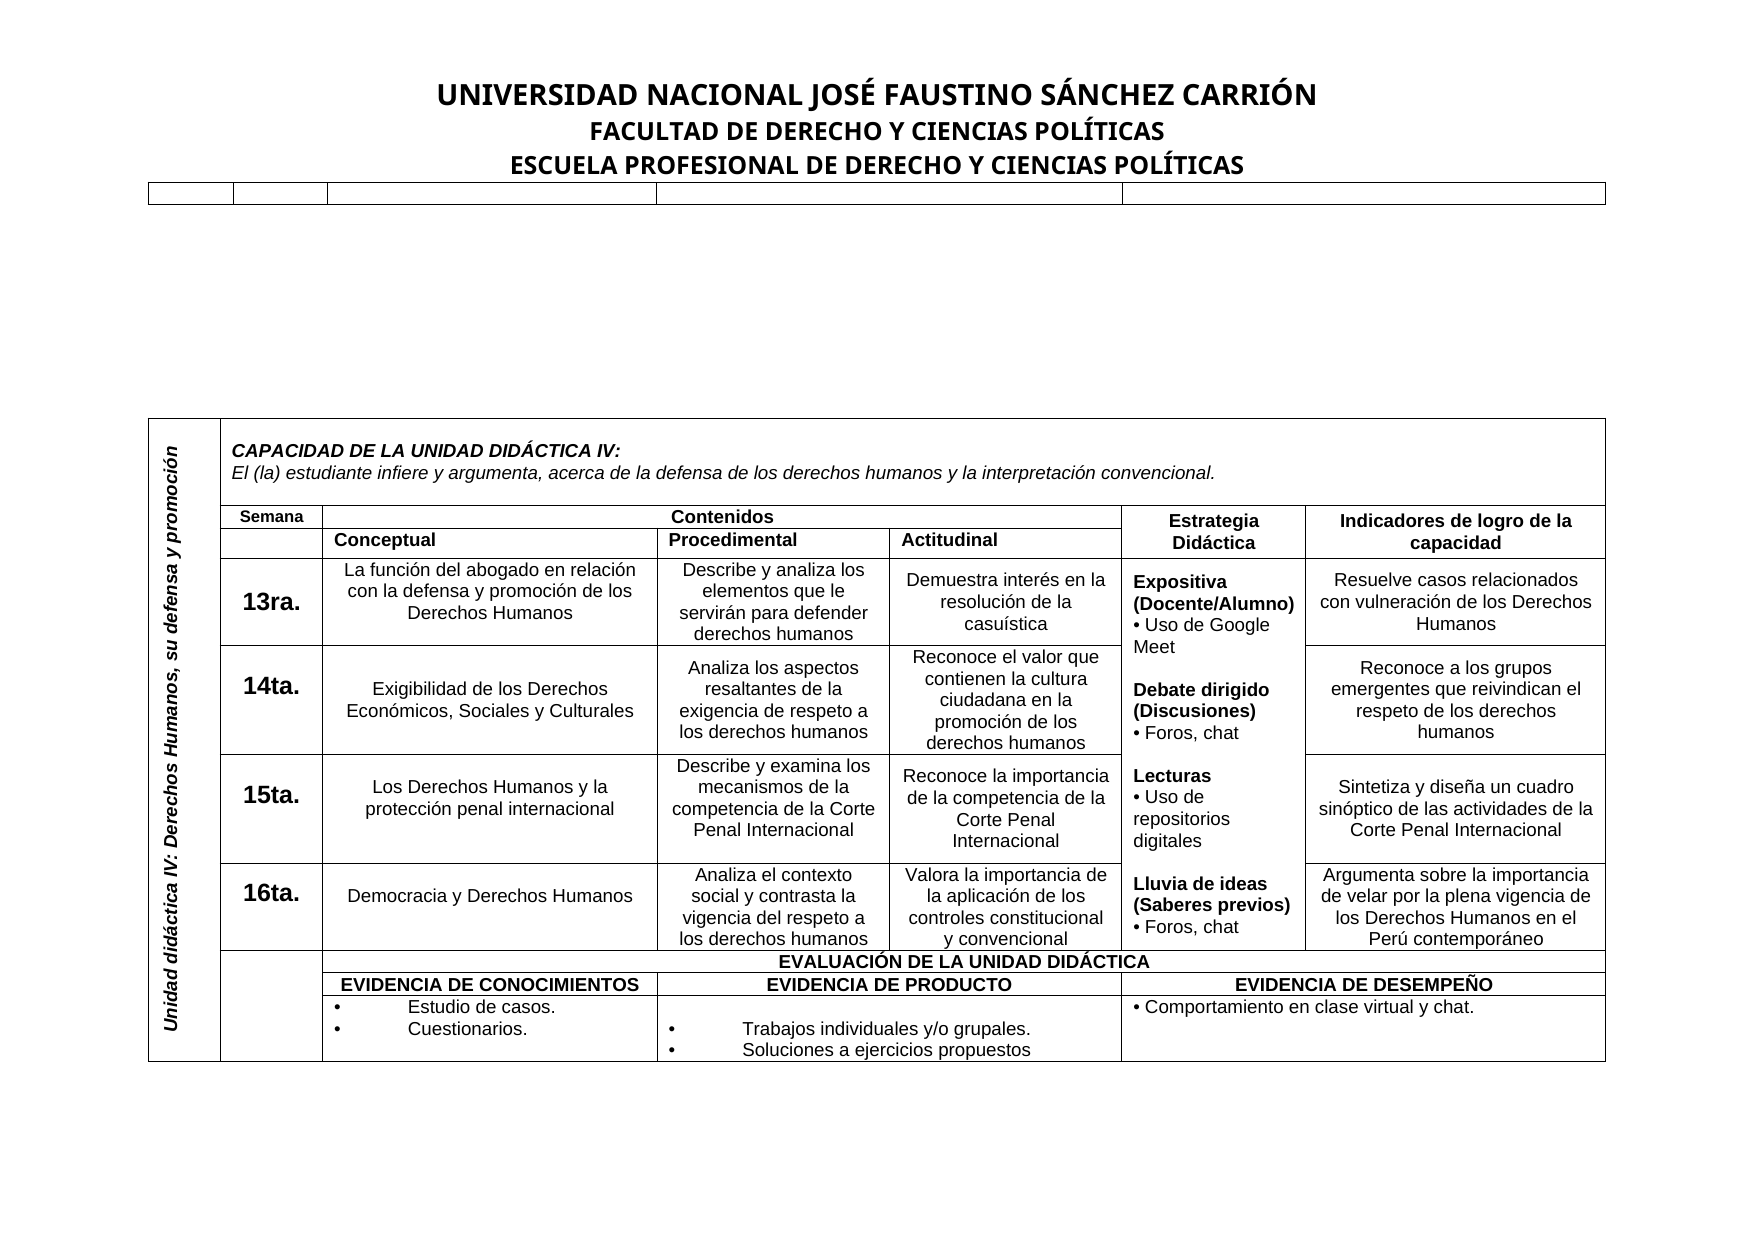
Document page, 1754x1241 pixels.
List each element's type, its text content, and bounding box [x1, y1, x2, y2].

table_cell 15ta. [221, 755, 322, 862]
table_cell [657, 183, 1122, 204]
table_cell Resuelve casos relacionados con vulneración de los Derechos Humanos [1306, 559, 1605, 645]
table_cell EVIDENCIA DE CONOCIMIENTOS [323, 973, 657, 995]
table_cell Describe y examina los mecanismos de la competencia de la Corte Penal Internacional [658, 755, 889, 862]
table_cell Estrategia Didáctica [1122, 506, 1305, 557]
table_cell Conceptual [323, 529, 657, 557]
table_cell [658, 996, 1121, 1061]
table_cell Semana [221, 506, 322, 528]
table_cell [221, 529, 322, 557]
table_cell Demuestra interés en la resolución de la casuística [890, 559, 1121, 645]
table_cell Procedimental [658, 529, 889, 557]
table_cell Describe y analiza los elementos que le servirán para defender derechos humanos [658, 559, 889, 645]
table_cell Reconoce el valor que contienen la cultura ciudadana en la promoción de los derechos humanos [890, 646, 1121, 753]
table_cell 13ra. [221, 559, 322, 645]
table_cell 14ta. [221, 646, 322, 753]
table_cell La función del abogado en relación con la defensa y promoción de los Derechos Humanos [323, 559, 657, 645]
table_cell Valora la importancia de la aplicación de los controles constitucional y convencional [890, 864, 1121, 950]
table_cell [1122, 996, 1605, 1061]
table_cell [328, 183, 656, 204]
table_cell Sintetiza y diseña un cuadro sinóptico de las actividades de la Corte Penal Internacional [1306, 755, 1605, 862]
table_header CAPACIDAD DE LA UNIDAD DIDÁCTICA IV: El (la) estudiante infiere y argumenta, acerca de la defensa de los derechos humanos y la interpretación convencional. [221, 419, 1605, 505]
table_cell Reconoce a los grupos emergentes que reivindican el respeto de los derechos humanos [1306, 646, 1605, 753]
table_cell EVIDENCIA DE PRODUCTO [658, 973, 1121, 995]
table_cell 16ta. [221, 864, 322, 950]
table_cell Actitudinal [890, 529, 1121, 557]
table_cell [323, 996, 657, 1061]
table_cell Contenidos [323, 506, 1121, 528]
table_cell Exigibilidad de los Derechos Económicos, Sociales y Culturales [323, 646, 657, 753]
table_cell Democracia y Derechos Humanos [323, 864, 657, 950]
table_cell Argumenta sobre la importancia de velar por la plena vigencia de los Derechos Humanos en el Perú contemporáneo [1306, 864, 1605, 950]
table_cell [221, 951, 322, 1061]
table_cell EVALUACIÓN DE LA UNIDAD DIDÁCTICA [323, 951, 1605, 972]
table_cell Analiza los aspectos resaltantes de la exigencia de respeto a los derechos humanos [658, 646, 889, 753]
table_cell EVIDENCIA DE DESEMPEÑO [1122, 973, 1605, 995]
table_cell Expositiva (Docente/Alumno) • Uso de Google Meet Debate dirigido (Discusiones) • Foros, chat Lecturas • Uso de repositorios digitales Lluvia de ideas (Saberes previos) • Foros, chat [1122, 559, 1305, 950]
table_cell Los Derechos Humanos y la protección penal internacional [323, 755, 657, 862]
table_header Unidad didáctica IV: Derechos Humanos, su defensa y promoción [149, 419, 220, 1061]
table_cell Analiza el contexto social y contrasta la vigencia del respeto a los derechos humanos [658, 864, 889, 950]
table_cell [1123, 183, 1605, 204]
table_cell Indicadores de logro de la capacidad [1306, 506, 1605, 557]
table_cell Reconoce la importancia de la competencia de la Corte Penal Internacional [890, 755, 1121, 862]
